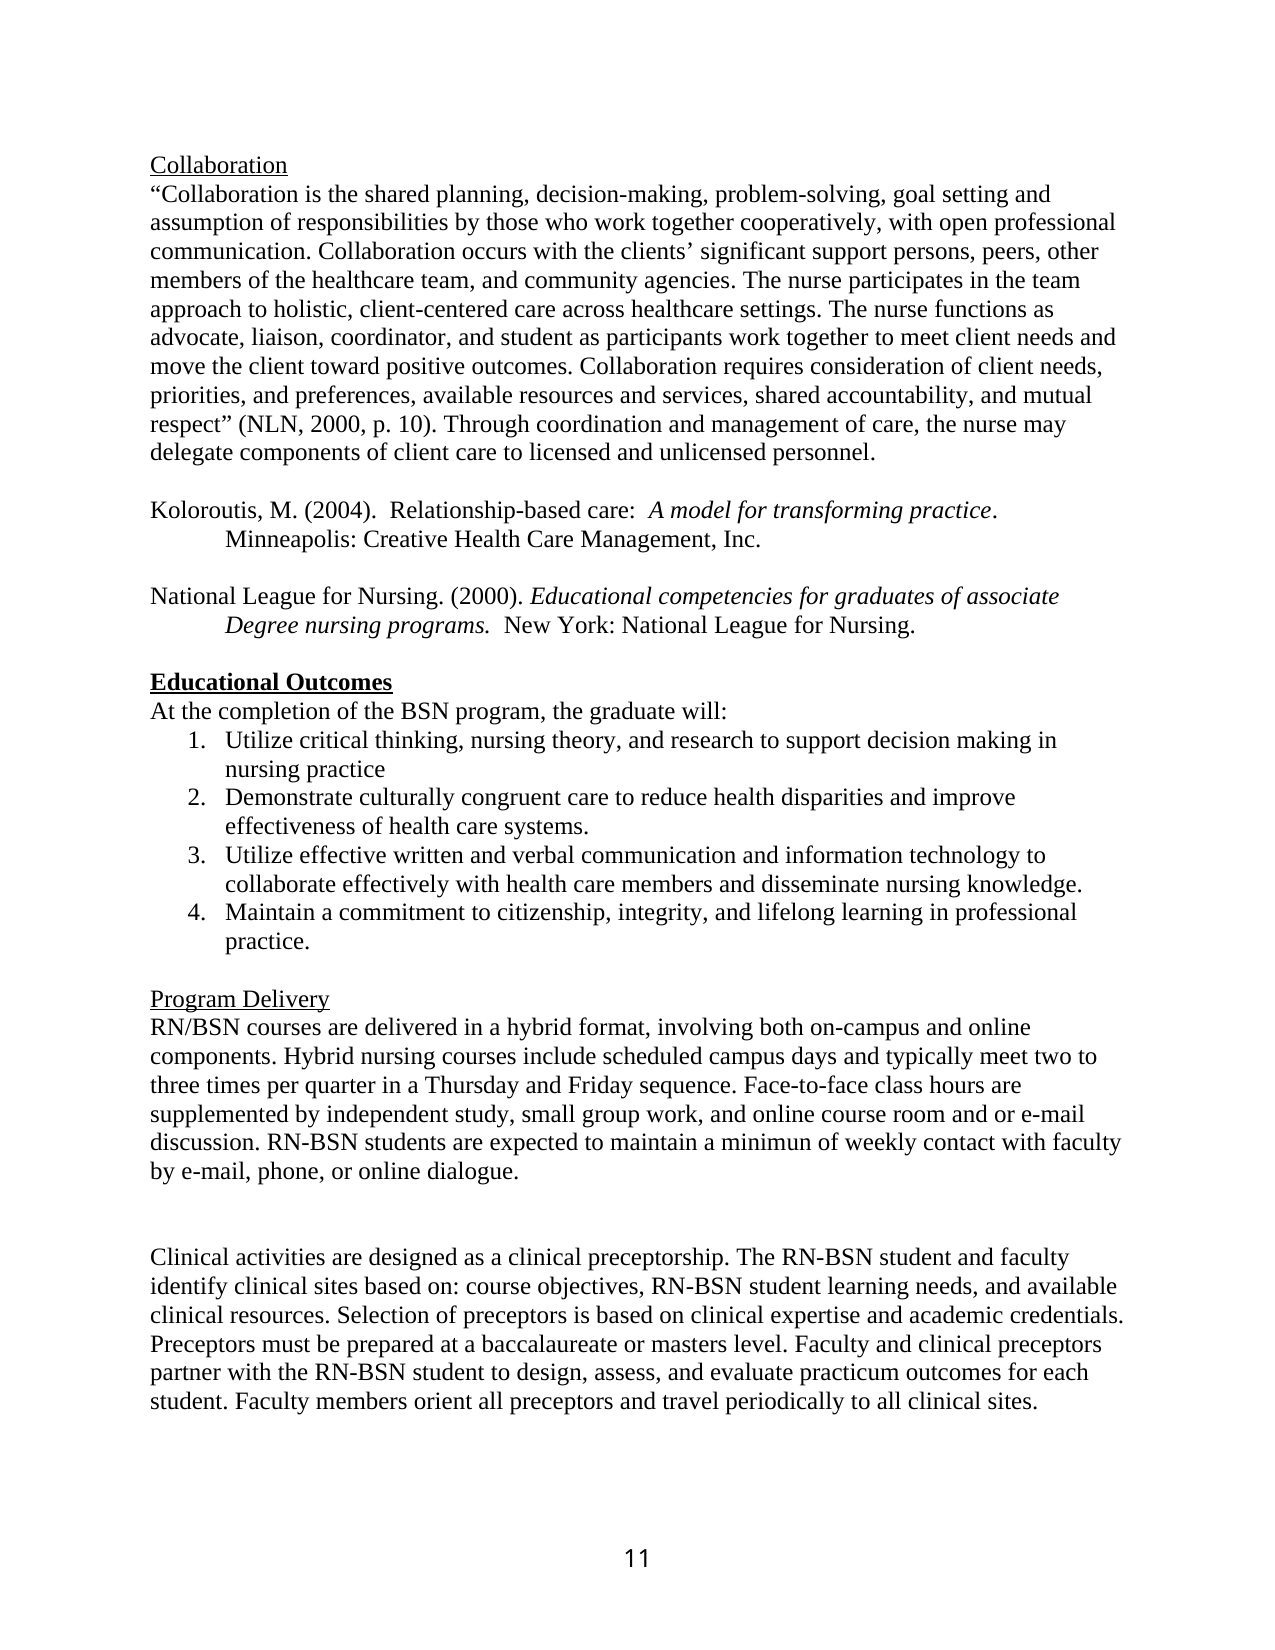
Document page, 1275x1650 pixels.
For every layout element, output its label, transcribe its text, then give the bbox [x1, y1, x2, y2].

subtitle Program Delivery [150, 984, 1125, 1012]
list Demonstrate culturally congruent care to reduce health disparities and improve effectiveness of health care systems. [187, 782, 1125, 840]
list Utilize critical thinking, nursing theory, and research to support decision making in nursing practice [187, 725, 1125, 782]
subtitle Educational Outcomes [150, 667, 1125, 696]
text Koloroutis, M. (2004). Relationship-based care: A model for transforming practice. [150, 495, 1125, 524]
text Minneapolis: Creative Health Care Management, Inc. [150, 524, 1125, 552]
text National League for Nursing. (2000). Educational competencies for graduates of associate Degree nursing programs. New York: National League for Nursing. [150, 581, 1125, 639]
list Utilize effective written and verbal communication and information technology to collaborate effectively with health care members and disseminate nursing knowledge. [187, 840, 1125, 897]
list Maintain a commitment to citizenship, integrity, and lifelong learning in professional practice. [187, 897, 1125, 955]
text At the completion of the BSN program, the graduate will: [150, 696, 1125, 725]
text “Collaboration is the shared planning, decision-making, problem-solving, goal setting and assumption of responsibilities by those who work together cooperatively, with open professional communication. Collaboration occurs with the clients’ significant support persons, peers, other members of the healthcare team, and community agencies. The nurse participates in the team approach to holistic, client-centered care across healthcare settings. The nurse functions as advocate, liaison, coordinator, and student as participants work together to meet client needs and move the client toward positive outcomes. Collaboration requires consideration of client needs, priorities, and preferences, available resources and services, shared accountability, and mutual respect” (NLN, 2000, p. 10). Through coordination and management of care, the nurse may delegate components of client care to licensed and unlicensed personnel. [150, 179, 1125, 466]
subtitle Collaboration [150, 150, 1125, 179]
text Clinical activities are designed as a clinical preceptorship. The RN-BSN student and faculty identify clinical sites based on: course objectives, RN-BSN student learning needs, and available clinical resources. Selection of preceptors is based on clinical expertise and academic credentials. Preceptors must be prepared at a baccalaureate or masters level. Faculty and clinical preceptors partner with the RN-BSN student to design, assess, and evaluate practicum outcomes for each student. Faculty members orient all preceptors and travel periodically to all clinical sites. [150, 1242, 1125, 1415]
text RN/BSN courses are delivered in a hybrid format, involving both on-campus and online components. Hybrid nursing courses include scheduled campus days and typically meet two to three times per quarter in a Thursday and Friday sequence. Face-to-face class hours are supplemented by independent study, small group work, and online course room and or e-mail discussion. RN-BSN students are expected to maintain a minimun of weekly contact with faculty by e-mail, phone, or online dialogue. [150, 1012, 1125, 1185]
